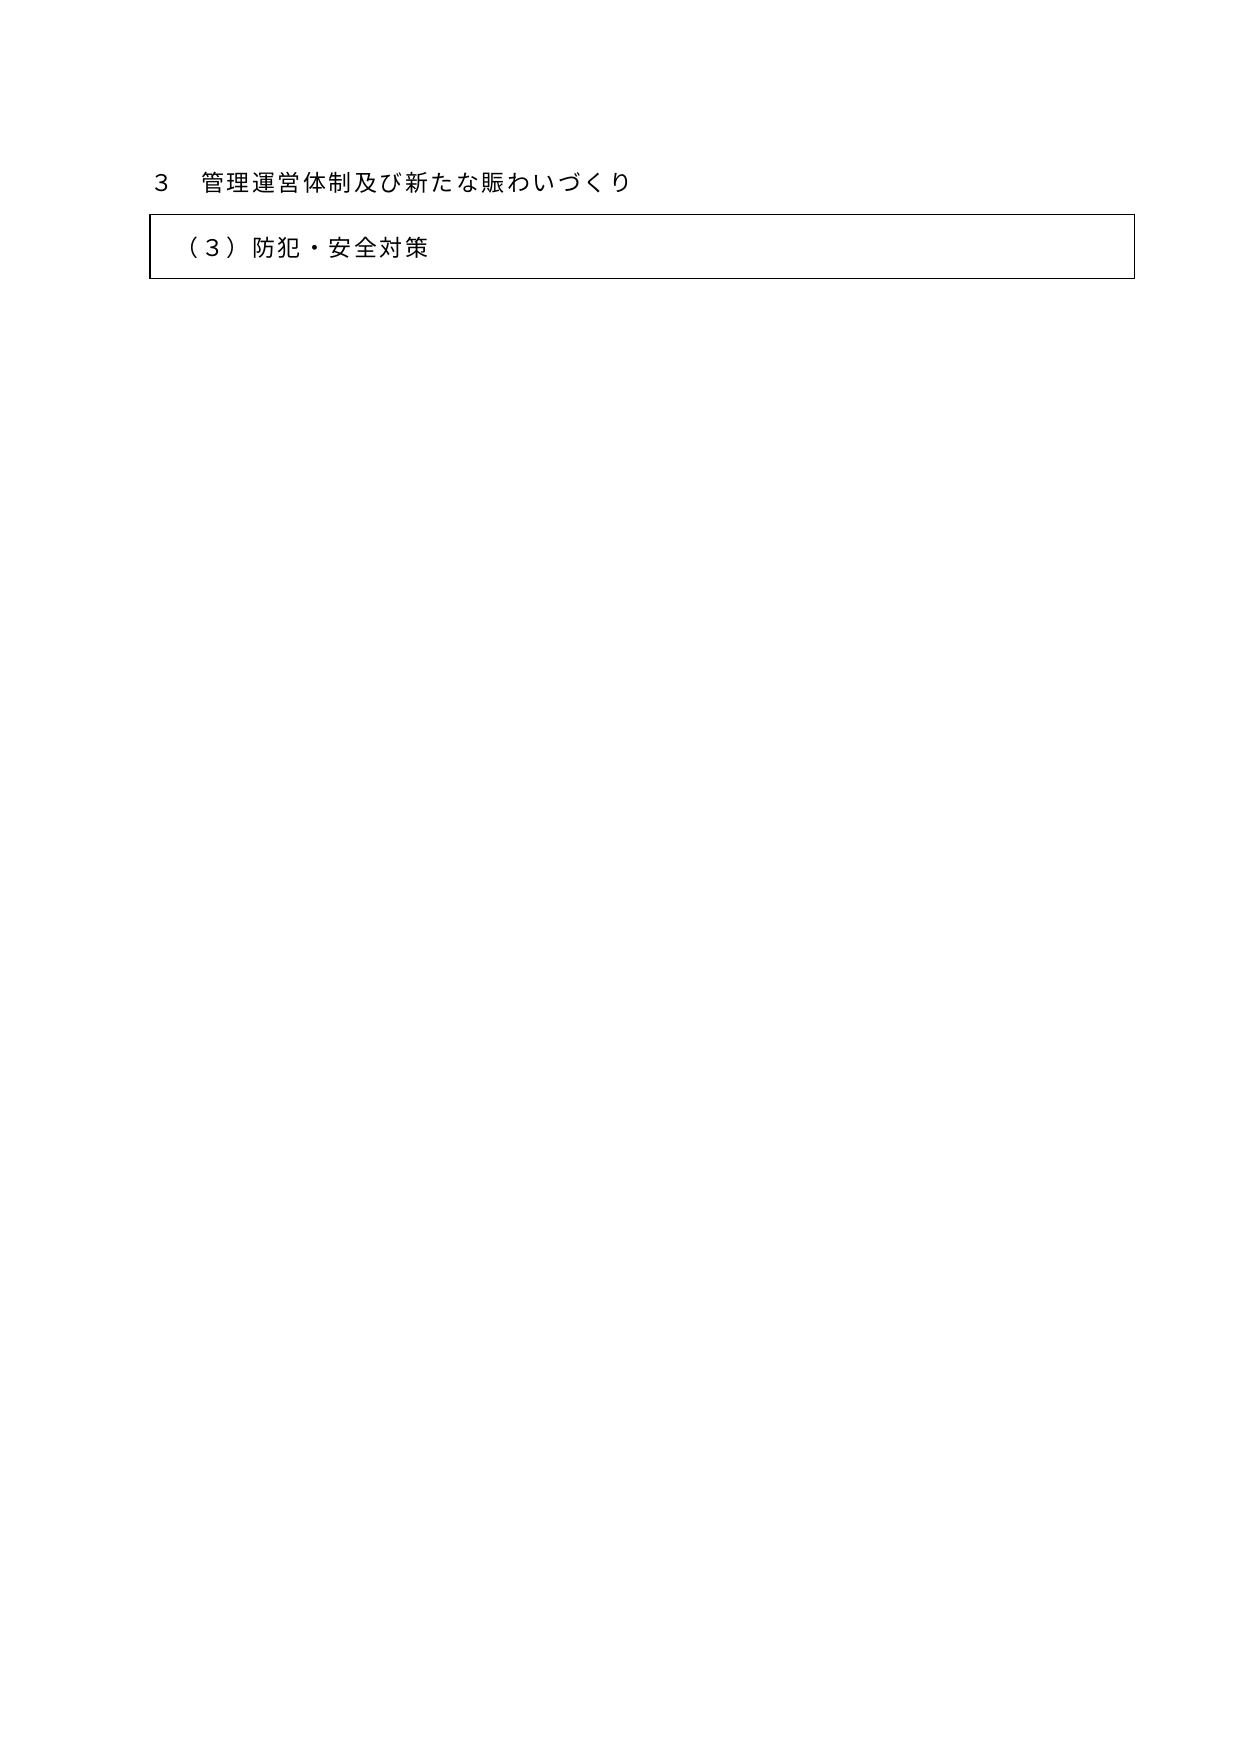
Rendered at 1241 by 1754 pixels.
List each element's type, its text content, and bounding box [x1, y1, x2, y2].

table_header （３）防犯・安全対策 [151, 215, 1134, 278]
text ３ 管理運営体制及び新たな賑わいづくり [150, 150, 1120, 213]
